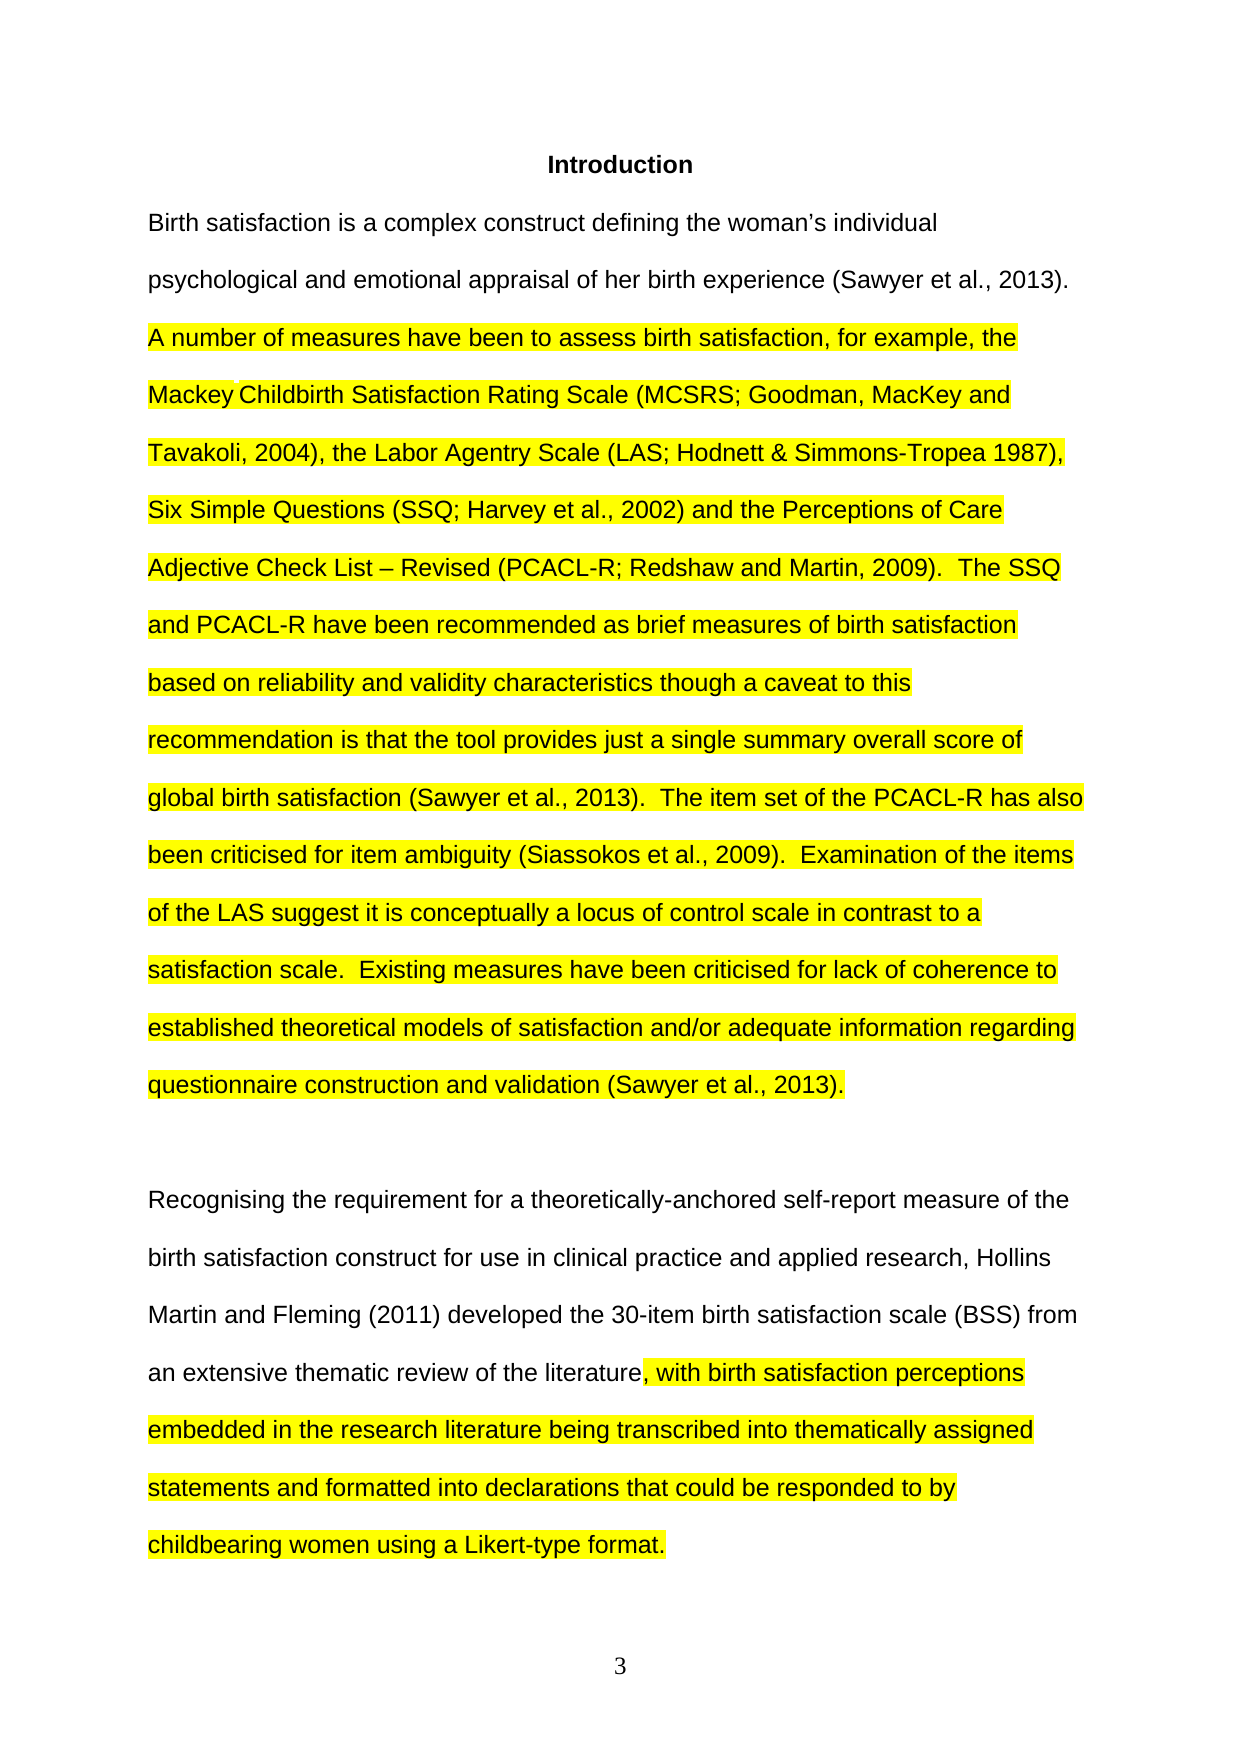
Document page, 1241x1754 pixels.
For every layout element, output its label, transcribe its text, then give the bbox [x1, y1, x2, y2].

text Recognising the requirement for a theoretically-anchored self-report measure of the birth satisfaction construct for use in clinical practice and applied research, Hollins Martin and Fleming (2011) developed the 30-item birth satisfaction scale (BSS) from an extensive thematic review of the literature, with birth satisfaction perceptions embedded in the research literature being transcribed into thematically assigned statements and formatted into declarations that could be responded to by childbearing women using a Likert-type format. [148, 1185, 1092, 1559]
text Introduction [148, 150, 1092, 179]
text Birth satisfaction is a complex construct defining the woman’s individual psychological and emotional appraisal of her birth experience (Sawyer et al., 2013). A number of measures have been to assess birth satisfaction, for example, the Mackey Childbirth Satisfaction Rating Scale (MCSRS; Goodman, MacKey and Tavakoli, 2004), the Labor Agentry Scale (LAS; Hodnett & Simmons-Tropea 1987), Six Simple Questions (SSQ; Harvey et al., 2002) and the Perceptions of Care Adjective Check List – Revised (PCACL-R; Redshaw and Martin, 2009). The SSQ and PCACL-R have been recommended as brief measures of birth satisfaction based on reliability and validity characteristics though a caveat to this recommendation is that the tool provides just a single summary overall score of global birth satisfaction (Sawyer et al., 2013). The item set of the PCACL-R has also been criticised for item ambiguity (Siassokos et al., 2009). Examination of the items of the LAS suggest it is conceptually a locus of control scale in contrast to a satisfaction scale. Existing measures have been criticised for lack of coherence to established theoretical models of satisfaction and/or adequate information regarding questionnaire construction and validation (Sawyer et al., 2013). [148, 207, 1092, 1099]
